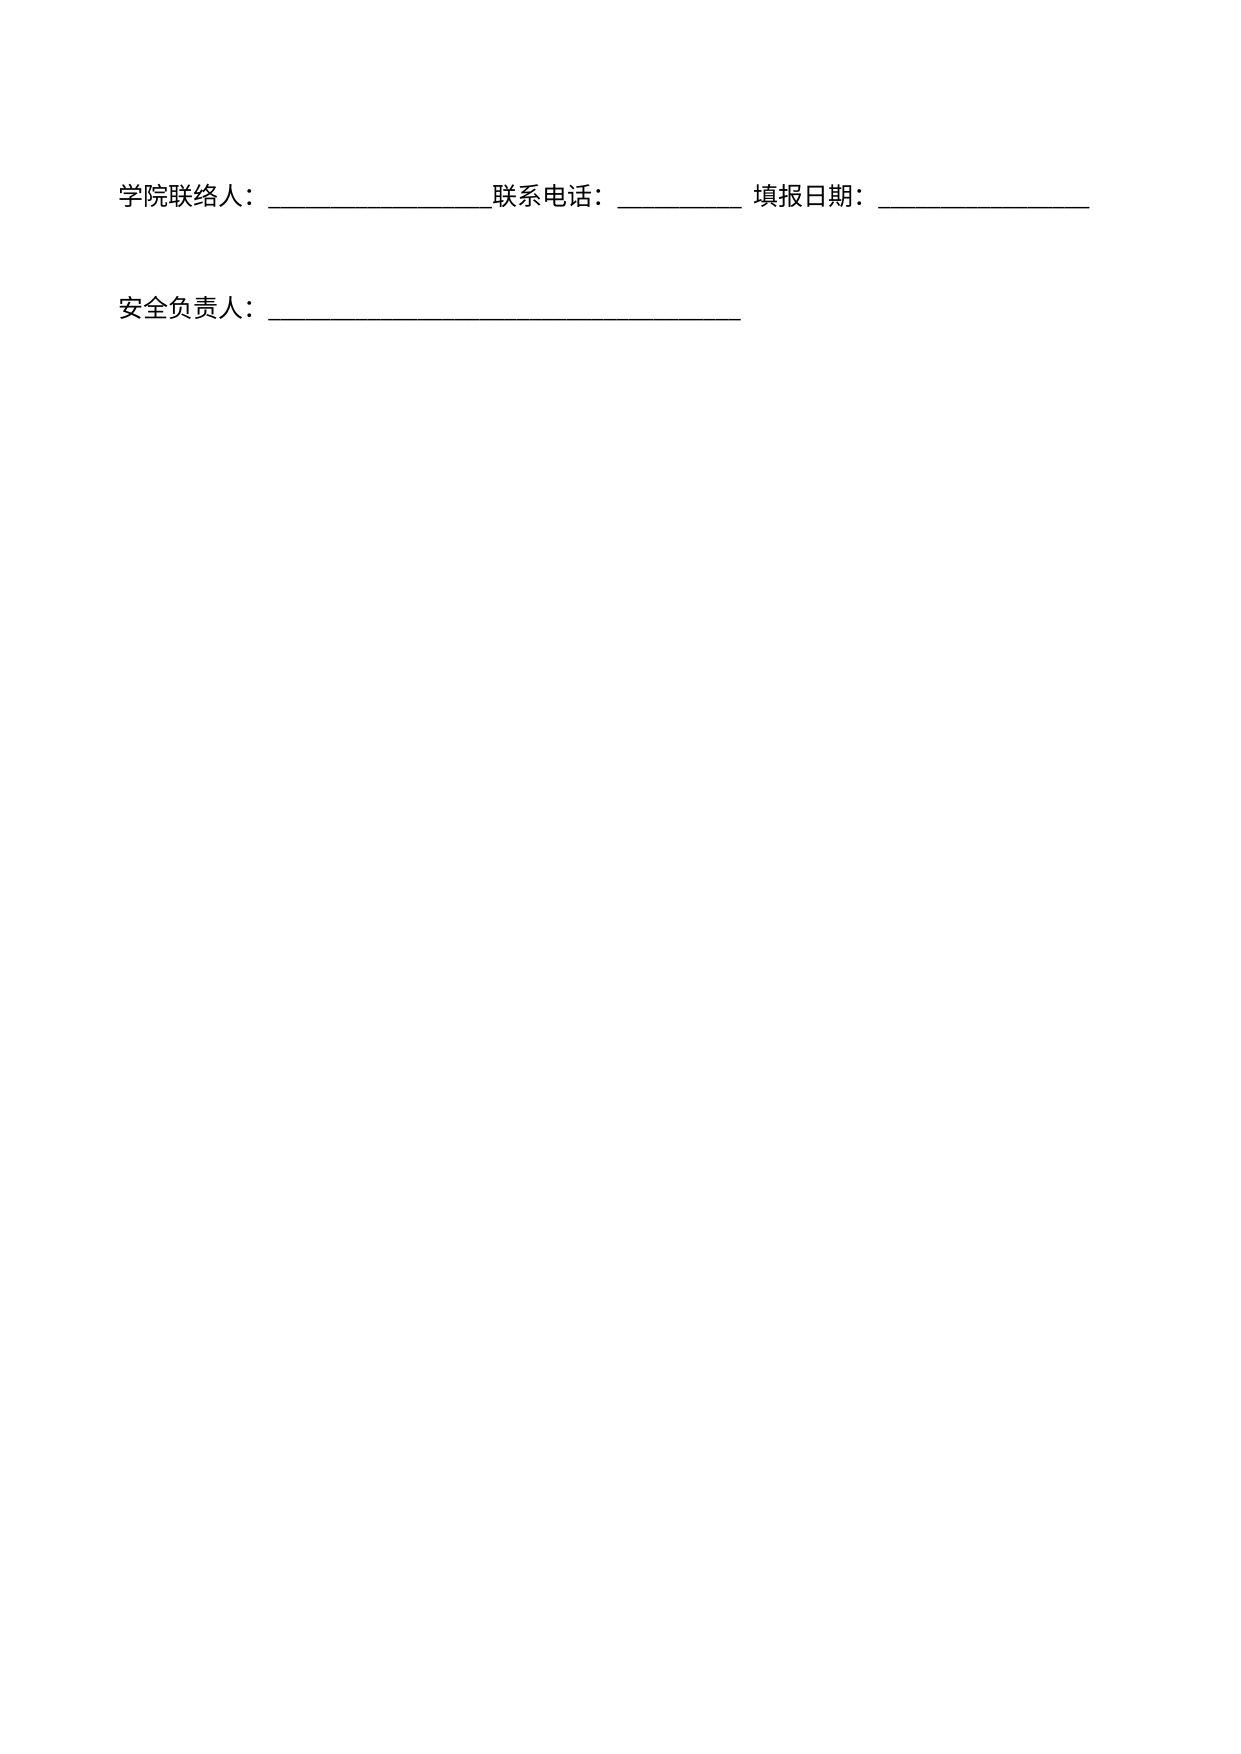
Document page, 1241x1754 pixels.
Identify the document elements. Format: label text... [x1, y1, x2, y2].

text 安全负责人：______________________________________ [118, 274, 1122, 339]
text 学院联络人：__________________联系电话：__________ 填报日期：_________________ [118, 162, 1122, 227]
